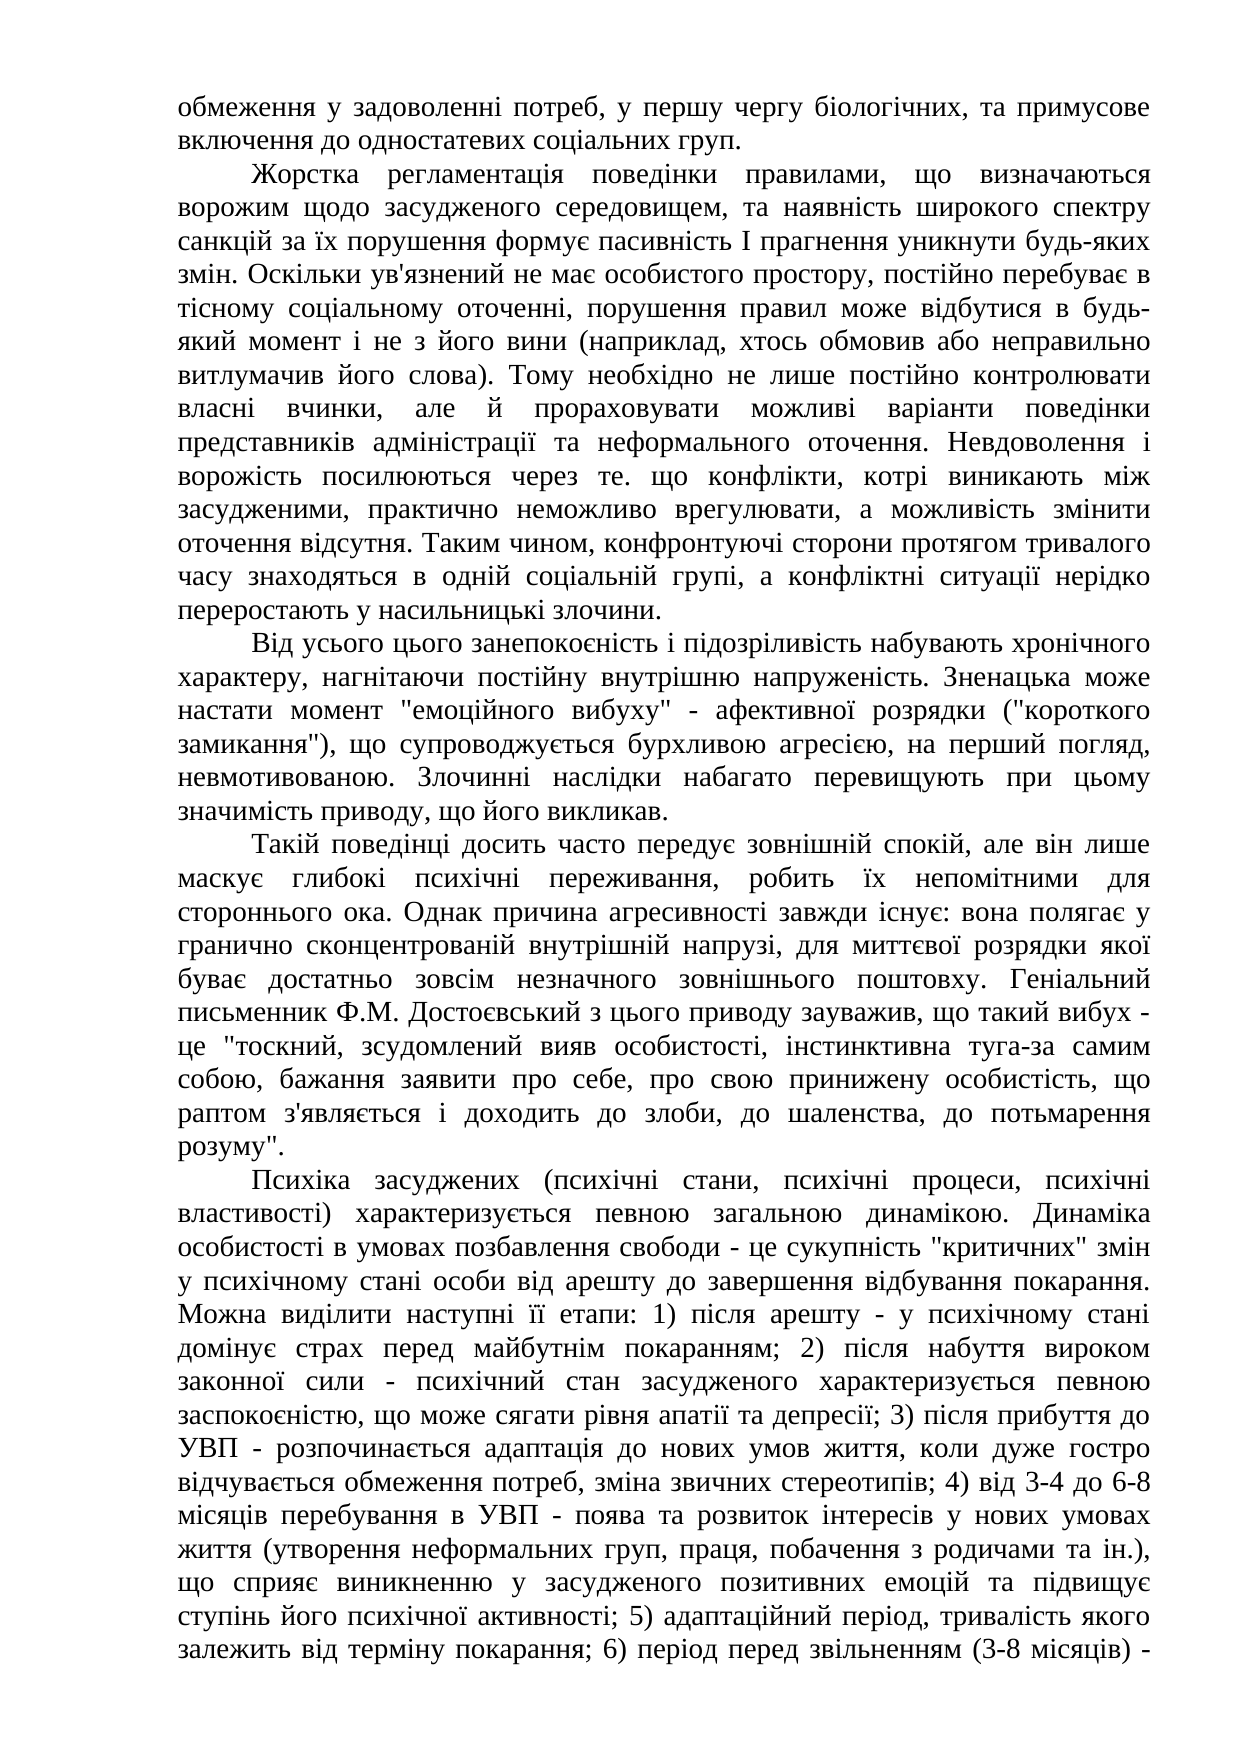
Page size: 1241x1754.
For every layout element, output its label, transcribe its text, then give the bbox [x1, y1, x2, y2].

text Жорстка регламентація поведінки правилами, що визначаються ворожим щодо засудженого середовищем, та наявність широкого спектру санкцій за їх порушення формує пасивність І прагнення уникнути будь-яких змін. Оскільки ув'язнений не має особистого простору, постійно перебуває в тісному соціальному оточенні, порушення правил може відбутися в будь-який момент і не з його вини (наприклад, хтось обмовив або неправильно витлумачив його слова). Тому необхідно не лише постійно контролювати власні вчинки, але й прораховувати можливі варіанти поведінки представників адміністрації та неформального оточення. Невдоволення і ворожість посилюються через те. що конфлікти, котрі виникають між засудженими, практично неможливо врегулювати, а можливість змінити оточення відсутня. Таким чином, конфронтуючі сторони протягом тривалого часу знаходяться в одній соціальній групі, а конфліктні ситуації нерідко переростають у насильницькі злочини. [177, 156, 1152, 625]
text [177, 89, 1152, 156]
text Такій поведінці досить часто передує зовнішній спокій, але він лише маскує глибокі психічні переживання, робить їх непомітними для стороннього ока. Однак причина агресивності завжди існує: вона полягає у гранично сконцентрованій внутрішній напрузі, для миттєвої розрядки якої буває достатньо зовсім незначного зовнішнього поштовху. Геніальний письменник Ф.М. Достоєвський з цього приводу зауважив, що такий вибух - це "тоскний, зсудомлений вияв особистості, інстинктивна туга-за самим собою, бажання заявити про себе, про свою принижену особистість, що раптом з'являється і доходить до злоби, до шаленства, до потьмарення розуму". [177, 827, 1152, 1162]
text Від усього цього занепокоєність і підозріливість набувають хронічного характеру, нагнітаючи постійну внутрішню напруженість. Зненацька може настати момент "емоційного вибуху" - афективної розрядки ("короткого замикання"), що супроводжується бурхливою агресією, на перший погляд, невмотивованою. Злочинні наслідки набагато перевищують при цьому значимість приводу, що його викликав. [177, 625, 1152, 827]
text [177, 1162, 1152, 1665]
